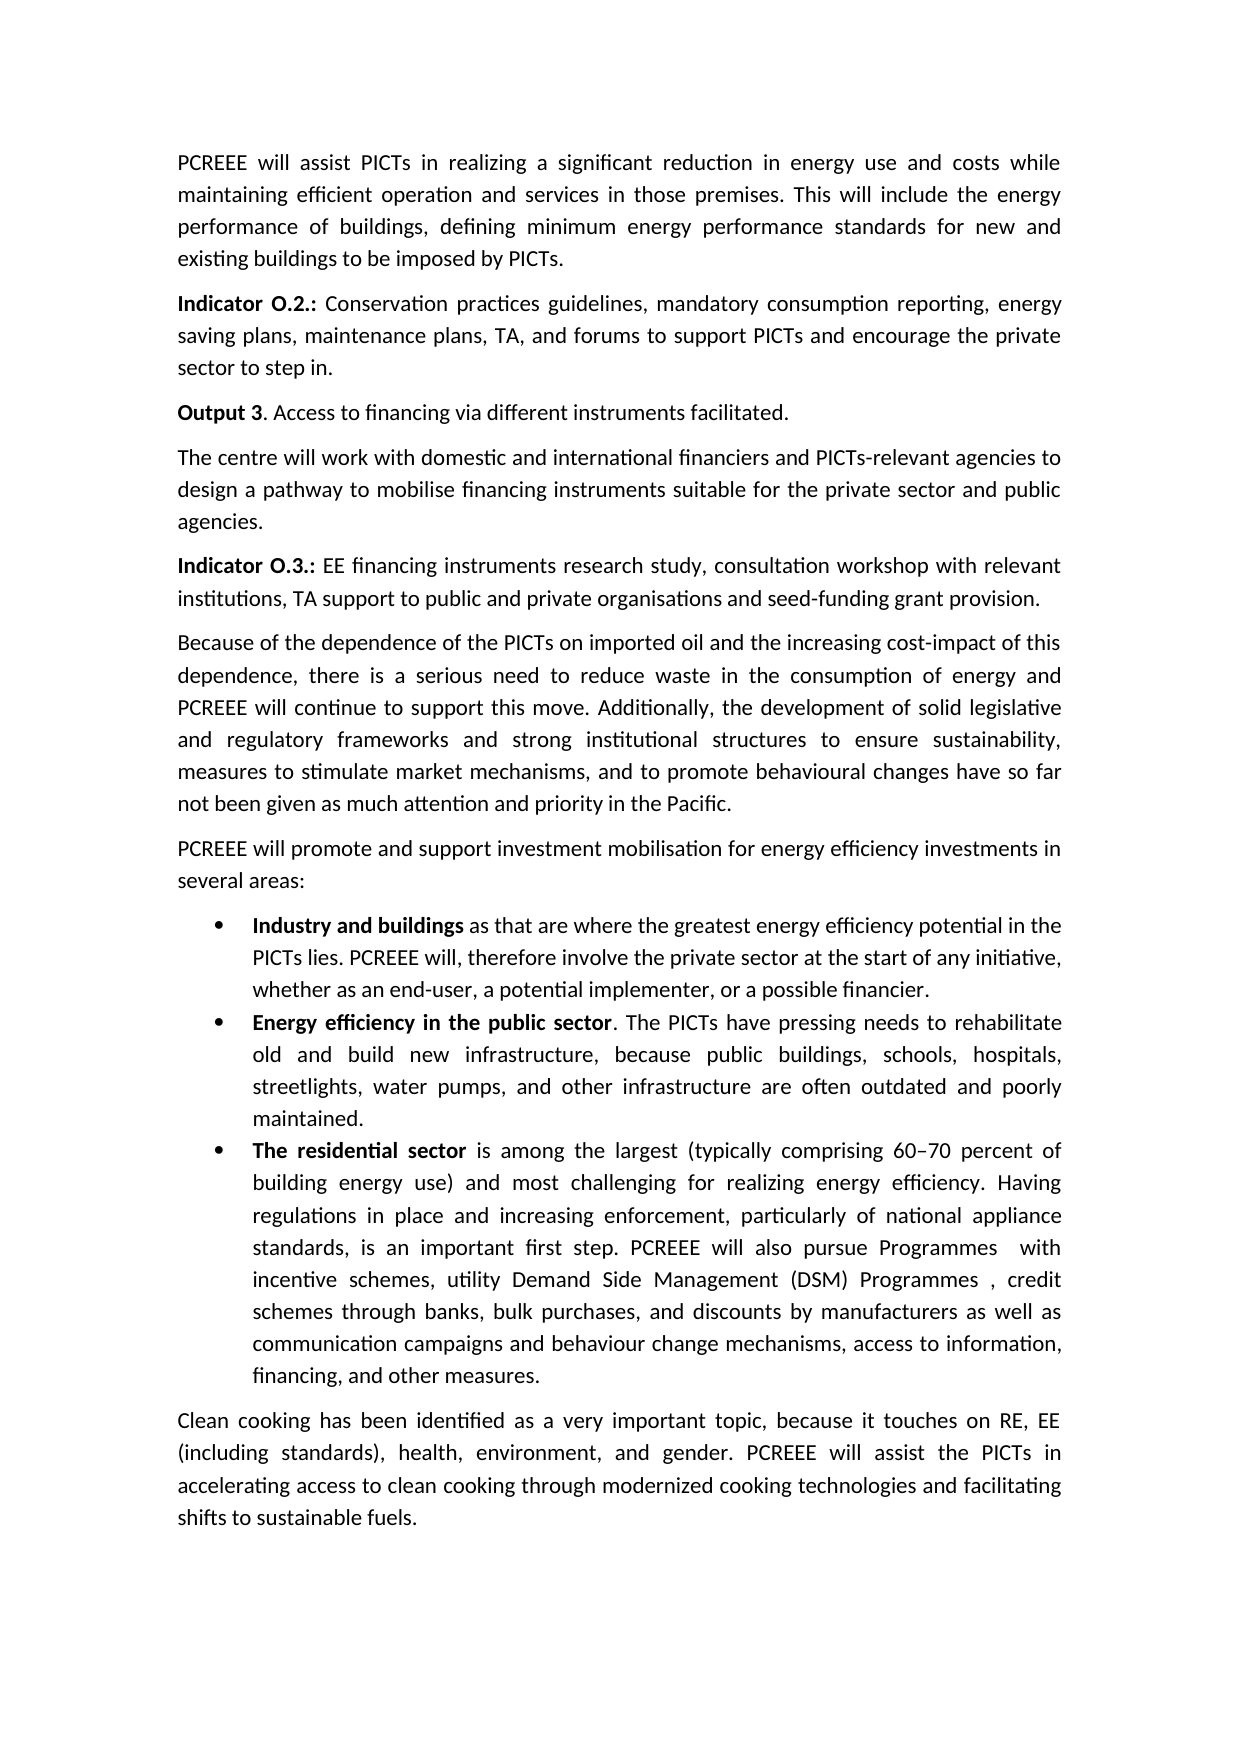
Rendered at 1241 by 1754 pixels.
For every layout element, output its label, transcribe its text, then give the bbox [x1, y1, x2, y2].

list Industry and buildings as that are where the greatest energy efficiency potential in the PICTs lies. PCREEE will, therefore involve the private sector at the start of any initiative, whether as an end-user, a potential implementer, or a possible financier. [215, 911, 1063, 1003]
text Indicator O.2.: Conservation practices guidelines, mandatory consumption reporting, energy saving plans, maintenance plans, TA, and forums to support PICTs and encourage the private sector to step in. [177, 289, 1063, 381]
list The residential sector is among the largest (typically comprising 60–70 percent of building energy use) and most challenging for realizing energy efficiency. Having regulations in place and increasing enforcement, particularly of national appliance standards, is an important first step. PCREEE will also pursue Programmes with incentive schemes, utility Demand Side Management (DSM) Programmes , credit schemes through banks, bulk purchases, and discounts by manufacturers as well as communication campaigns and behaviour change mechanisms, access to information, financing, and other measures. [215, 1136, 1063, 1390]
text Clean cooking has been identified as a very important topic, because it touches on RE, EE (including standards), health, environment, and gender. PCREEE will assist the PICTs in accelerating access to clean cooking through modernized cooking technologies and facilitating shifts to sustainable fuels. [177, 1406, 1063, 1531]
text The centre will work with domestic and international financiers and PICTs-relevant agencies to design a pathway to mobilise financing instruments suitable for the private sector and public agencies. [177, 443, 1063, 535]
list Energy efficiency in the public sector. The PICTs have pressing needs to rehabilitate old and build new infrastructure, because public buildings, schools, hospitals, streetlights, water pumps, and other infrastructure are often outdated and poorly maintained. [215, 1008, 1063, 1132]
text Because of the dependence of the PICTs on imported oil and the increasing cost-impact of this dependence, there is a serious need to reduce waste in the consumption of energy and PCREEE will continue to support this move. Additionally, the development of solid legislative and regulatory frameworks and strong institutional structures to ensure sustainability, measures to stimulate market mechanisms, and to promote behavioural changes have so far not been given as much attention and priority in the Pacific. [177, 628, 1063, 817]
text PCREEE will assist PICTs in realizing a significant reduction in energy use and costs while maintaining efficient operation and services in those premises. This will include the energy performance of buildings, defining minimum energy performance standards for new and existing buildings to be imposed by PICTs. [177, 148, 1063, 272]
text Output 3. Access to financing via different instruments facilitated. [177, 398, 1063, 426]
text Indicator O.3.: EE financing instruments research study, consultation workshop with relevant institutions, TA support to public and private organisations and seed-funding grant provision. [177, 552, 1063, 612]
text PCREEE will promote and support investment mobilisation for energy efficiency investments in several areas: [177, 834, 1063, 894]
